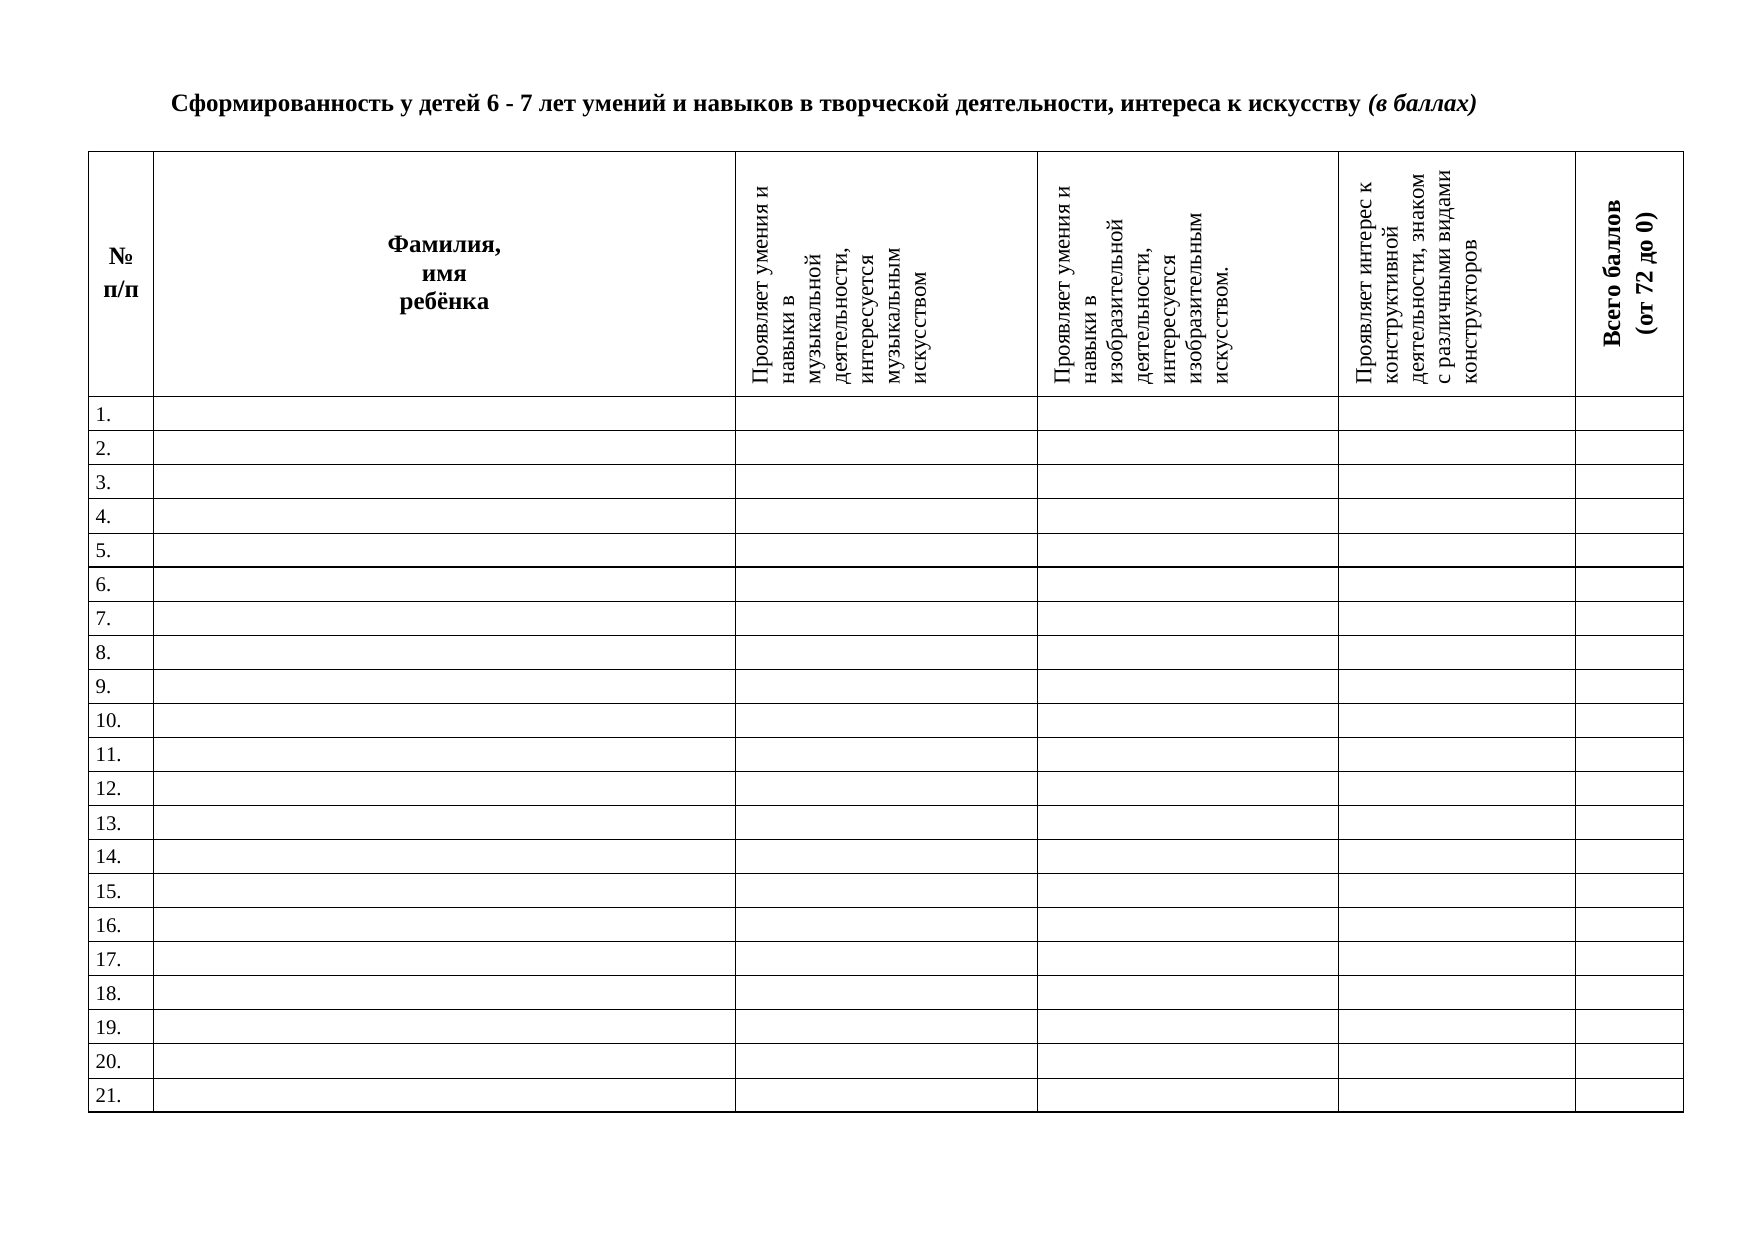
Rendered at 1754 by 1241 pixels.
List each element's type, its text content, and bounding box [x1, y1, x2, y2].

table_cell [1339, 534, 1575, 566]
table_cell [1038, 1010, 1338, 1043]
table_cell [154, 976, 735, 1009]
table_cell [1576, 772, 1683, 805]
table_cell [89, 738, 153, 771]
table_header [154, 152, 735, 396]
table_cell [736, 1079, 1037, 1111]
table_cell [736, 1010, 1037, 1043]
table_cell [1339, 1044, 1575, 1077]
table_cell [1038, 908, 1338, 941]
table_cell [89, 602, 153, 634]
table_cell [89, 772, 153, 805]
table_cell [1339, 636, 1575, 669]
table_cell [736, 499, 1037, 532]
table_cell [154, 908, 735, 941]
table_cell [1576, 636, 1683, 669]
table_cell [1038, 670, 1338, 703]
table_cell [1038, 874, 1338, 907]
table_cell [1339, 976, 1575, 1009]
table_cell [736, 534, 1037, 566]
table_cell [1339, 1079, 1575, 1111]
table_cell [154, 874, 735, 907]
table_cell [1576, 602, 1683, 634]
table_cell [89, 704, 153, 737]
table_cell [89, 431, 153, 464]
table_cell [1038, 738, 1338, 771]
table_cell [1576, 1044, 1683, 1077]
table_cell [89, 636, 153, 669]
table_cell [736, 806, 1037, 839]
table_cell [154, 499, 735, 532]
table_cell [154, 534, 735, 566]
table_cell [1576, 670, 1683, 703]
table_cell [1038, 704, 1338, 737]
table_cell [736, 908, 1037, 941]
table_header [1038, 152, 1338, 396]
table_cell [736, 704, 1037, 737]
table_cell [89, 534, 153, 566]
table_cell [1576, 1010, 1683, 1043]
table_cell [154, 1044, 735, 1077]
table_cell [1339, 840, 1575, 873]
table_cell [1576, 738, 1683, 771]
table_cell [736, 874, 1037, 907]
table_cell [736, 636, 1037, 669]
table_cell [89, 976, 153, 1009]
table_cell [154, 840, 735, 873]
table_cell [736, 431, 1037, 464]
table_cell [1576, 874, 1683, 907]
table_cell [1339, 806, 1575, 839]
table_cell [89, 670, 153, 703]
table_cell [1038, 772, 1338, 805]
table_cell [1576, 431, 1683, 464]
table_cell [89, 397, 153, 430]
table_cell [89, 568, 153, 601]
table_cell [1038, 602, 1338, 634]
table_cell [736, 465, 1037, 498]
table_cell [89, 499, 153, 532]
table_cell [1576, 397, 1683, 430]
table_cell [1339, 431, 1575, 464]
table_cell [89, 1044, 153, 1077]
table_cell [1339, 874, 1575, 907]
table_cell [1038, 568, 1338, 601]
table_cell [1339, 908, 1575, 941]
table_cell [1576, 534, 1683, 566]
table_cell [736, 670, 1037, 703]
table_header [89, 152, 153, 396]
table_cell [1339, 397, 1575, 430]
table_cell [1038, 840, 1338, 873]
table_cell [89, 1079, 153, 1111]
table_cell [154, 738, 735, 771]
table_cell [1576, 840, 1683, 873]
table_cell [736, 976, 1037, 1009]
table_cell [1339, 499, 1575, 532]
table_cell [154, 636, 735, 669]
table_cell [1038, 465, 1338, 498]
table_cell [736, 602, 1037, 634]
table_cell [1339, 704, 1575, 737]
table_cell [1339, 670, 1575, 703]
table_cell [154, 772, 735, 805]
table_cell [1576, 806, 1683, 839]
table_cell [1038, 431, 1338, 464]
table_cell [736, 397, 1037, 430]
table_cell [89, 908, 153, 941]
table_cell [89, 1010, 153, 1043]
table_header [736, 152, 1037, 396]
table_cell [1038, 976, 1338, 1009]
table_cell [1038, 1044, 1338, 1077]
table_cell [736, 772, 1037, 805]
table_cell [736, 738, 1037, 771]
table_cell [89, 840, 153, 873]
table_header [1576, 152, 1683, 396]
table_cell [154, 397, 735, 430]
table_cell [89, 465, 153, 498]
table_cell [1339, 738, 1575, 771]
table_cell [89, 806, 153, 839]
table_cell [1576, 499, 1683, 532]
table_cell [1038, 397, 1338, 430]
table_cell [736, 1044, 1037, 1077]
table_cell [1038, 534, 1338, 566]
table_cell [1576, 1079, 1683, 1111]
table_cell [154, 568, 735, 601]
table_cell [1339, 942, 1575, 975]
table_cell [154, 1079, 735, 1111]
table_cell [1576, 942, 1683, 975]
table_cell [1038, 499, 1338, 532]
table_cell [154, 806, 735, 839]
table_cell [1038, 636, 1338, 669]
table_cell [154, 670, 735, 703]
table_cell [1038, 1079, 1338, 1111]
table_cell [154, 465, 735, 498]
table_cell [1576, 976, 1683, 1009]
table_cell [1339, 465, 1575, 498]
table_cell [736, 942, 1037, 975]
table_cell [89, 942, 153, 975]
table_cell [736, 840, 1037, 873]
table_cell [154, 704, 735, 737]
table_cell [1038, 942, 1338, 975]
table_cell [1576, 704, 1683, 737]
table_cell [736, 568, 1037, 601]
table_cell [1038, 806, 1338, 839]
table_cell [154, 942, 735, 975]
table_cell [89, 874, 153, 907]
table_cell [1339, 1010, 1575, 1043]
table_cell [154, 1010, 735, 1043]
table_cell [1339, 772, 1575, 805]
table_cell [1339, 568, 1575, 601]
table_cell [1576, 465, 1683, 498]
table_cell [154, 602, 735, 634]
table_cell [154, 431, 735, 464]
text Сформированность у детей 6 - 7 лет умений и навыков в творческой деятельности, интереса к искусству (в баллах) [118, 88, 1529, 117]
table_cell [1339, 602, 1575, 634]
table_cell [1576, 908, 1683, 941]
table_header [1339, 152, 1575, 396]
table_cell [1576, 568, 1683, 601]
